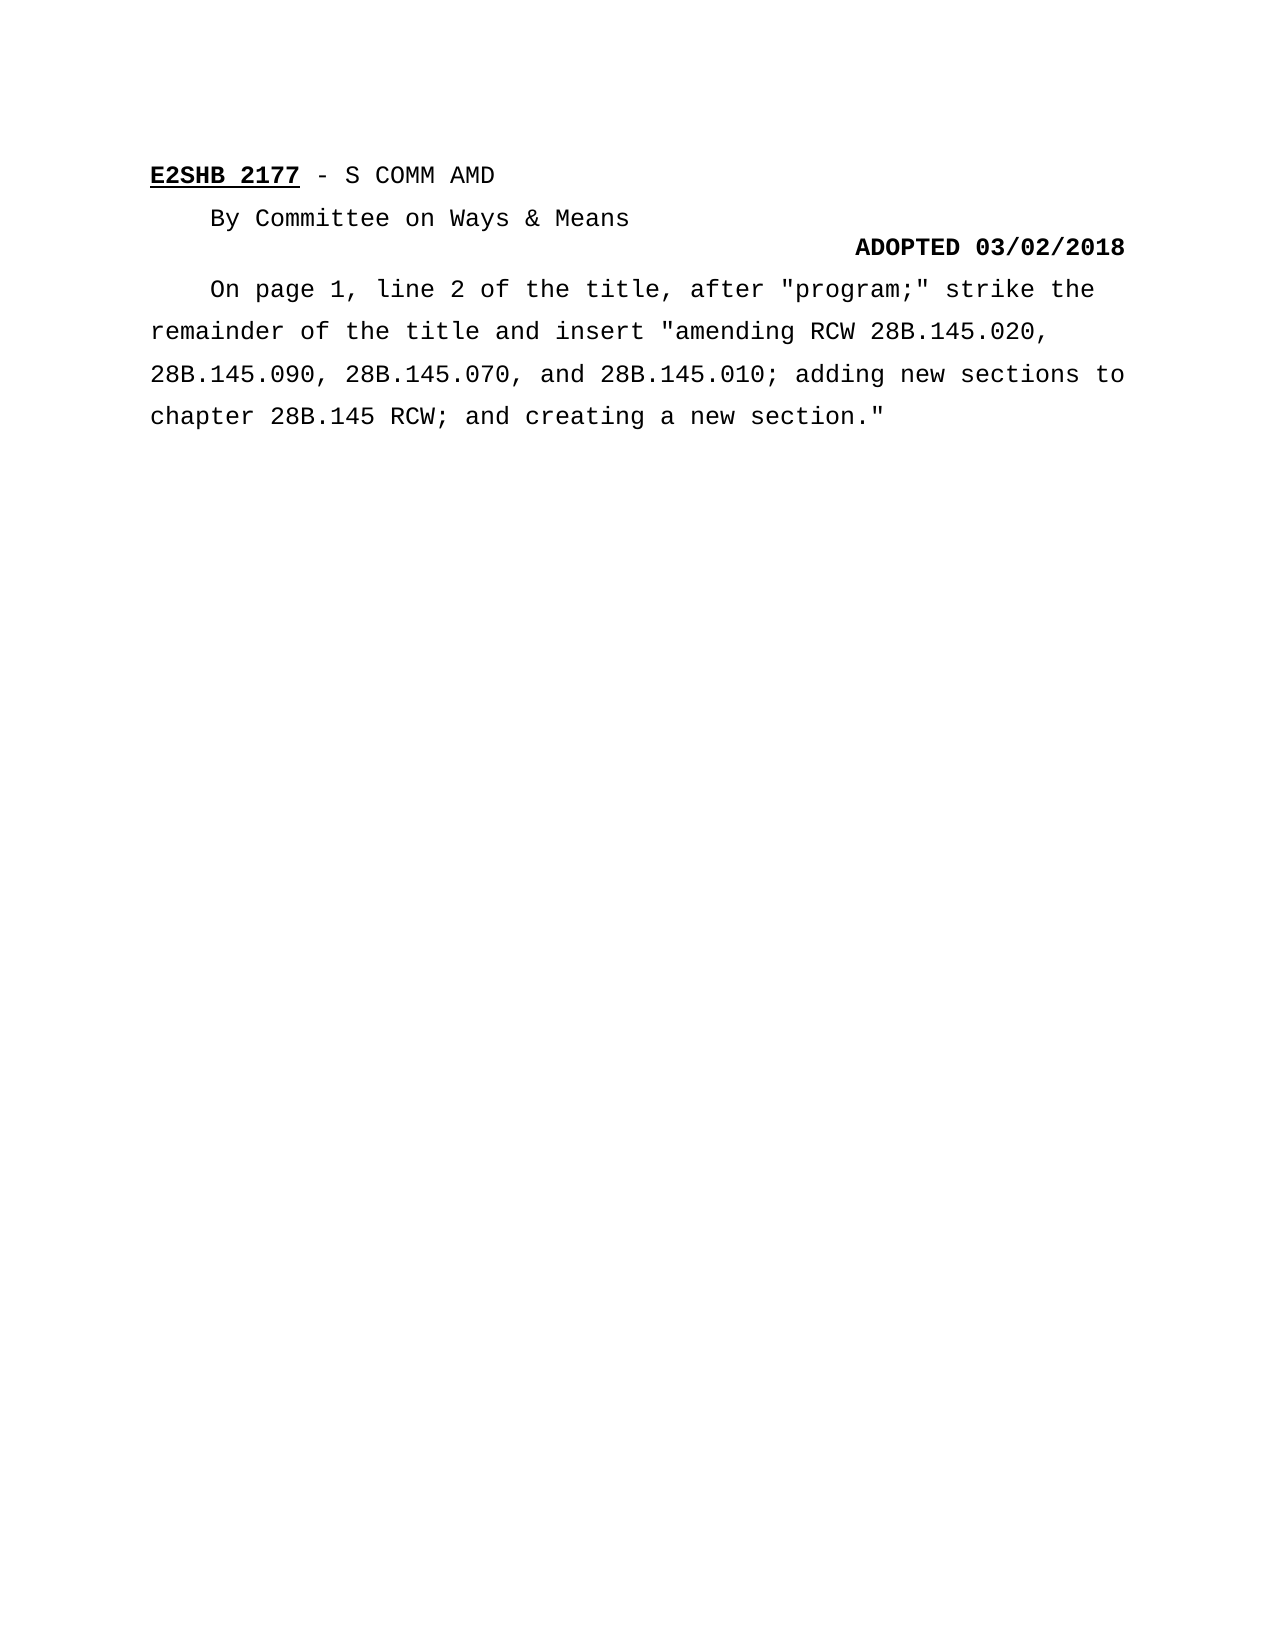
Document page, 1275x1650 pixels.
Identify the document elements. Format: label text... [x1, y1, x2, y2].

text By Committee on Ways & Means [150, 192, 1125, 235]
text On page 1, line 2 of the title, after "program;" strike the remainder of the title and insert "amending RCW 28B.145.020, 28B.145.090, 28B.145.070, and 28B.145.010; adding new sections to chapter 28B.145 RCW; and creating a new section." [150, 263, 1125, 433]
text ADOPTED 03/02/2018 [150, 235, 1125, 263]
text E2SHB 2177 - S COMM AMD [150, 150, 1125, 192]
